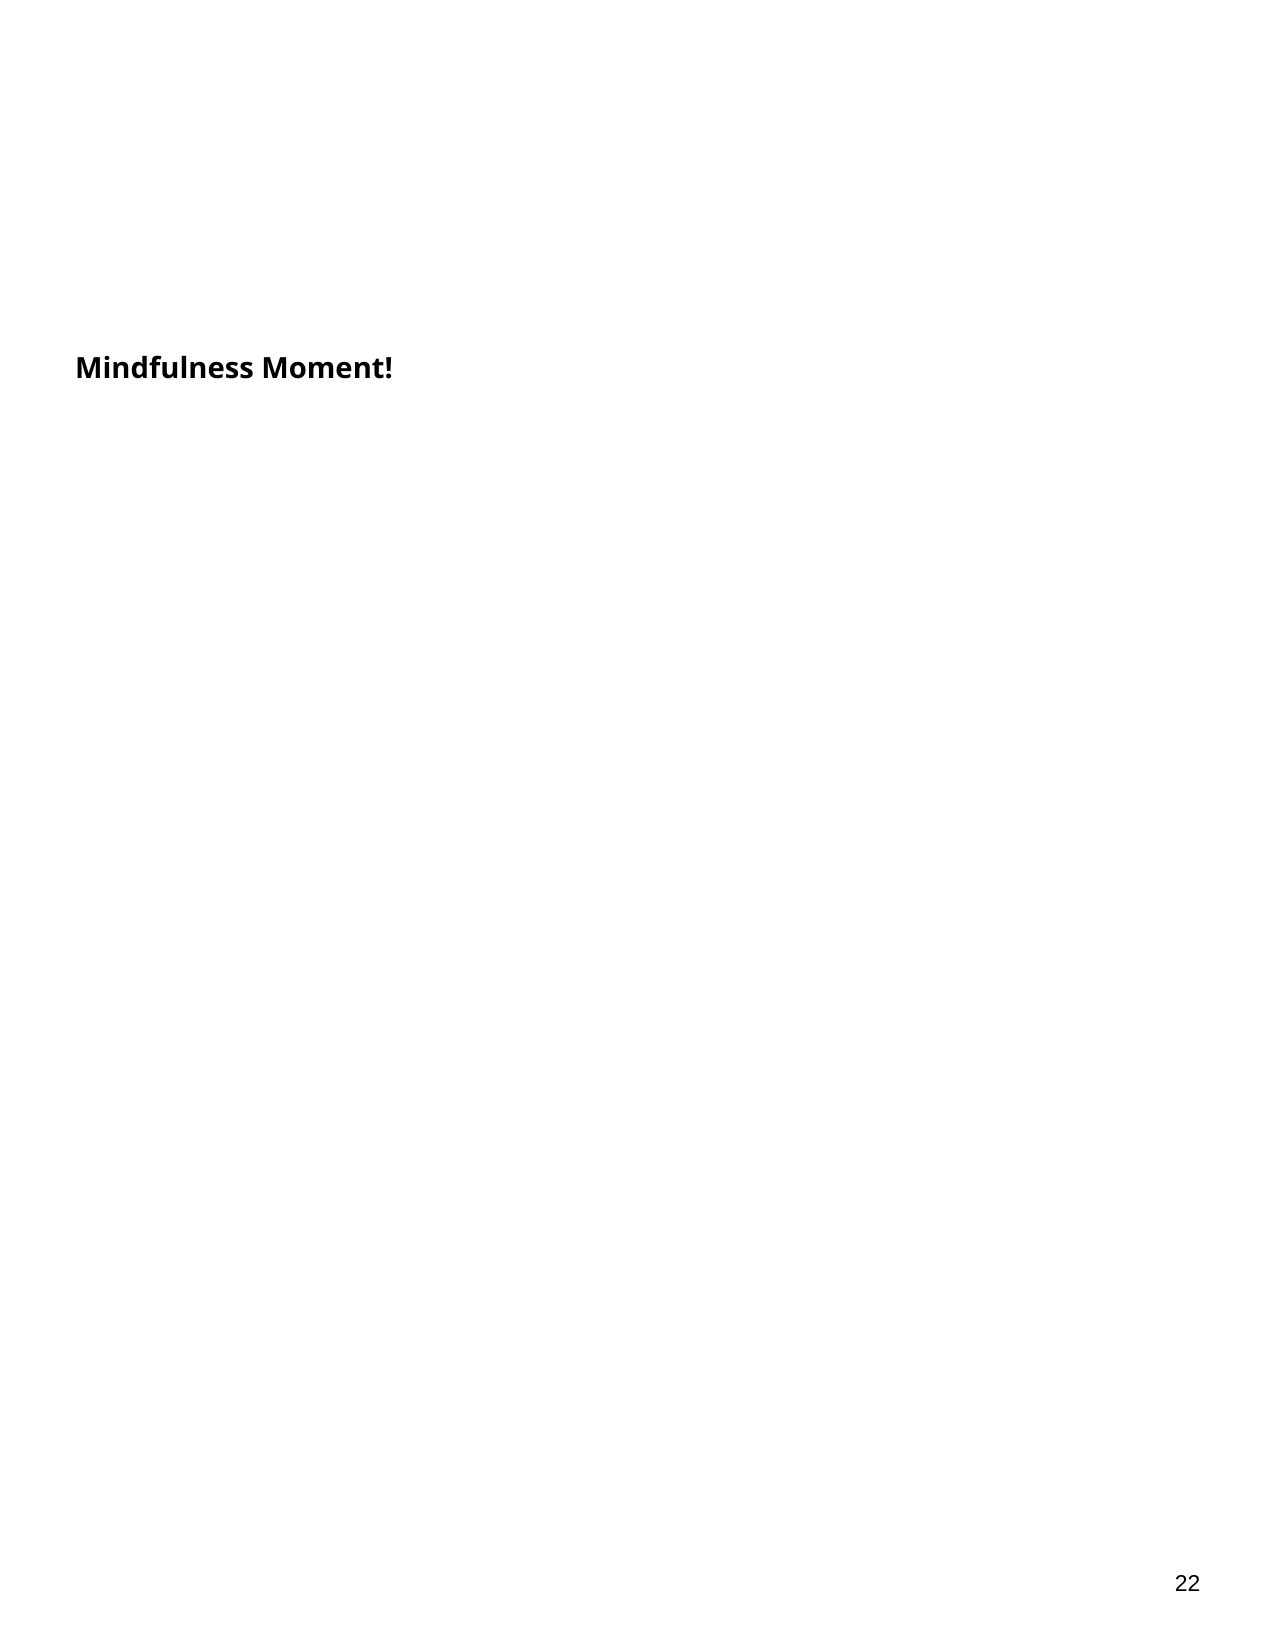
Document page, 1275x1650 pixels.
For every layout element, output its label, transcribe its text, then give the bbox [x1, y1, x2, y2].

text Mindfulness Moment! [75, 347, 1200, 387]
